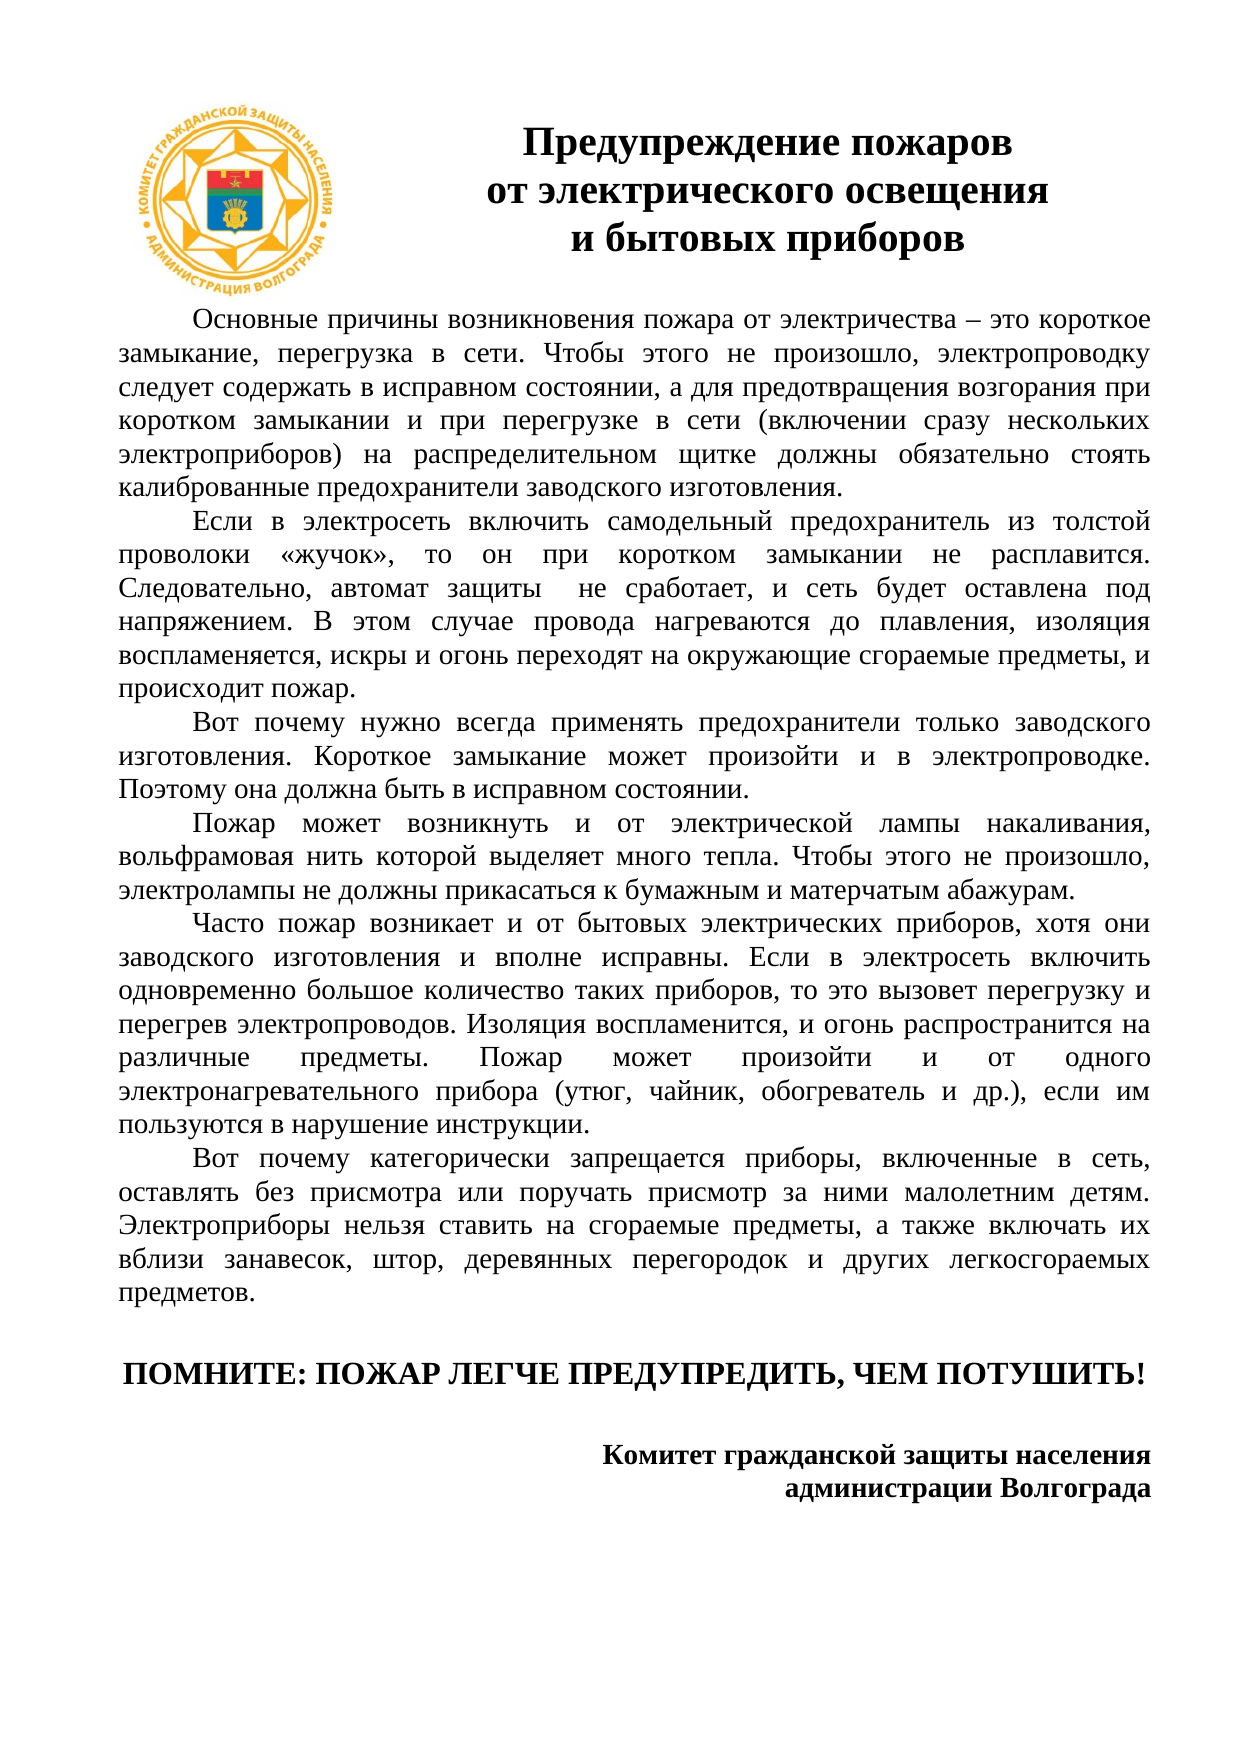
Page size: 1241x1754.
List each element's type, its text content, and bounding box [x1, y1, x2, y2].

text администрации Волгограда [118, 1471, 1152, 1504]
picture [134, 101, 336, 300]
table_header Предупреждение пожаров от электрического освещения и бытовых приборов [369, 77, 1167, 299]
table_header ПОМНИТЕ: ПОЖАР ЛЕГЧЕ ПРЕДУПРЕДИТЬ, ЧЕМ ПОТУШИТЬ! [107, 1341, 1163, 1403]
text Комитет гражданской защиты населения [118, 1437, 1152, 1471]
text Основные причины возникновения пожара от электричества – это короткое замыкание, перегрузка в сети. Чтобы этого не произошло, электропроводку следует содержать в исправном состоянии, а для предотвращения возгорания при коротком замыкании и при перегрузке в сети (включении сразу нескольких электроприборов) на распределительном щитке должны обязательно стоять калиброванные предохранители заводского изготовления. [118, 302, 1152, 503]
text Пожар может возникнуть и от электрической лампы накаливания, вольфрамовая нить которой выделяет много тепла. Чтобы этого не произошло, электролампы не должны прикасаться к бумажным и матерчатым абажурам. [118, 805, 1152, 905]
text Если в электросеть включить самодельный предохранитель из толстой проволоки «жучок», то он при коротком замыкании не расплавится. Следовательно, автомат защиты не сработает, и сеть будет оставлена под напряжением. В этом случае провода нагреваются до плавления, изоляция воспламеняется, искры и огонь переходят на окружающие сгораемые предметы, и происходит пожар. [118, 503, 1152, 704]
text Часто пожар возникает и от бытовых электрических приборов, хотя они заводского изготовления и вполне исправны. Если в электросеть включить одновременно большое количество таких приборов, то это вызовет перегрузку и перегрев электропроводов. Изоляция воспламенится, и огонь распространится на различные предметы. Пожар может произойти и от одного электронагревательного прибора (утюг, чайник, обогреватель и др.), если им пользуются в нарушение инструкции. [118, 905, 1152, 1140]
text Вот почему категорически запрещается приборы, включенные в сеть, оставлять без присмотра или поручать присмотр за ними малолетним детям. Электроприборы нельзя ставить на сгораемые предметы, а также включать их вблизи занавесок, штор, деревянных перегородок и других легкосгораемых предметов. [118, 1140, 1152, 1308]
table_header [118, 77, 369, 299]
text Вот почему нужно всегда применять предохранители только заводского изготовления. Короткое замыкание может произойти и в электропроводке. Поэтому она должна быть в исправном состоянии. [118, 704, 1152, 805]
